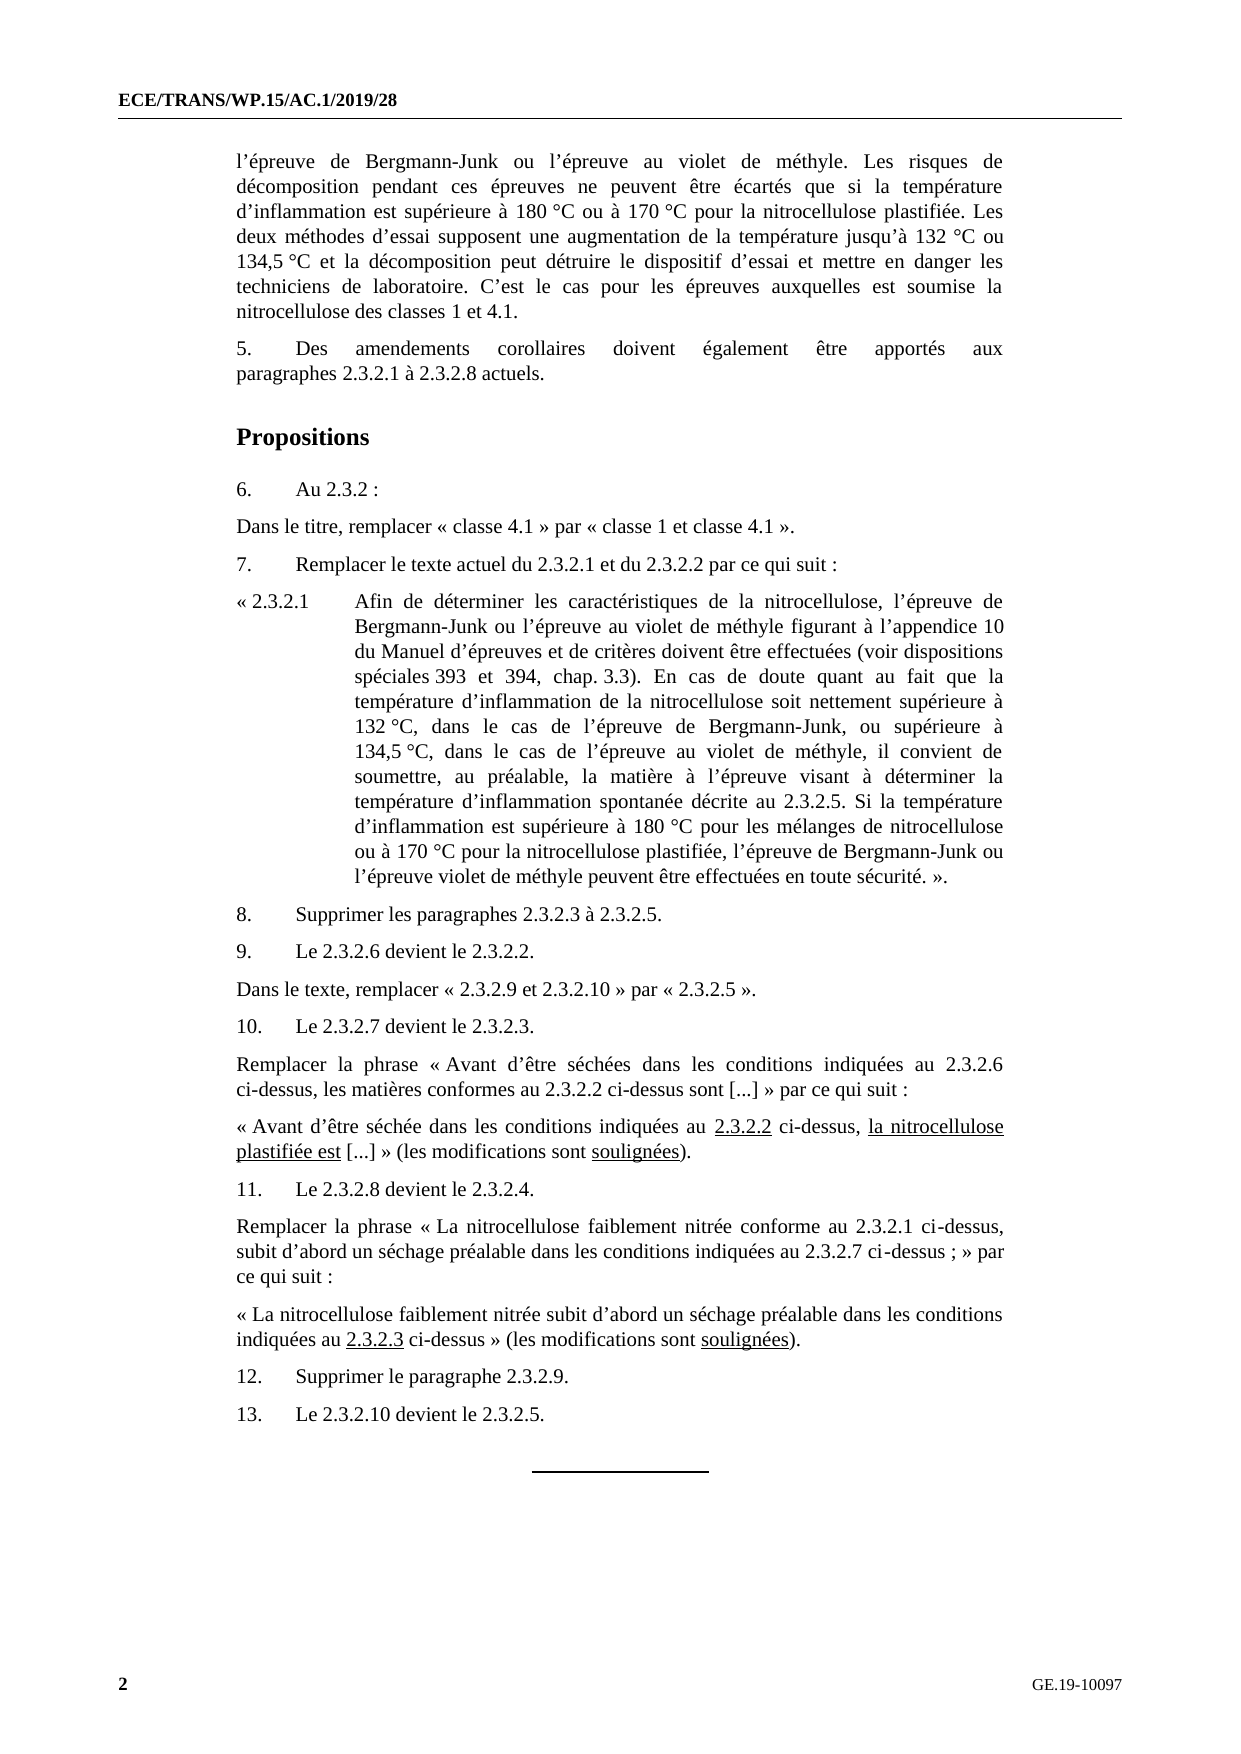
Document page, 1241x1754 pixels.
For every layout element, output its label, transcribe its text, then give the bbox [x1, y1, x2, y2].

text Remplacer la phrase « La nitrocellulose faiblement nitrée conforme au 2.3.2.1 ci-dessus, subit d’abord un séchage préalable dans les conditions indiquées au 2.3.2.7 ci-dessus ; » par ce qui suit : [236, 1213, 1004, 1288]
text 10. Le 2.3.2.7 devient le 2.3.2.3. [236, 1013, 1004, 1038]
text Dans le titre, remplacer « classe 4.1 » par « classe 1 et classe 4.1 ». [236, 513, 1004, 538]
text 7. Remplacer le texte actuel du 2.3.2.1 et du 2.3.2.2 par ce qui suit : [236, 551, 1004, 576]
text « 2.3.2.1 Afin de déterminer les caractéristiques de la nitrocellulose, l’épreuve de Bergmann-Junk ou l’épreuve au violet de méthyle figurant à l’appendice 10 du Manuel d’épreuves et de critères doivent être effectuées (voir dispositions spéciales 393 et 394, chap. 3.3). En cas de doute quant au fait que la température d’inflammation de la nitrocellulose soit nettement supérieure à 132 °C, dans le cas de l’épreuve de Bergmann-Junk, ou supérieure à 134,5 °C, dans le cas de l’épreuve au violet de méthyle, il convient de soumettre, au préalable, la matière à l’épreuve visant à déterminer la température d’inflammation spontanée décrite au 2.3.2.5. Si la température d’inflammation est supérieure à 180 °C pour les mélanges de nitrocellulose ou à 170 °C pour la nitrocellulose plastifiée, l’épreuve de Bergmann-Junk ou l’épreuve violet de méthyle peuvent être effectuées en toute sécurité. ». [236, 588, 1004, 888]
text 6. Au 2.3.2 : [236, 476, 1004, 501]
text Remplacer la phrase « Avant d’être séchées dans les conditions indiquées au 2.3.2.6 ci-dessus, les matières conformes au 2.3.2.2 ci-dessus sont [...] » par ce qui suit : [236, 1051, 1004, 1101]
text Propositions [118, 423, 1004, 451]
text 8. Supprimer les paragraphes 2.3.2.3 à 2.3.2.5. [236, 901, 1004, 926]
text 9. Le 2.3.2.6 devient le 2.3.2.2. [236, 938, 1004, 963]
text 5. Des amendements corollaires doivent également être apportés aux paragraphes 2.3.2.1 à 2.3.2.8 actuels. [236, 335, 1004, 385]
text Dans le texte, remplacer « 2.3.2.9 et 2.3.2.10 » par « 2.3.2.5 ». [236, 976, 1004, 1001]
text « La nitrocellulose faiblement nitrée subit d’abord un séchage préalable dans les conditions indiquées au 2.3.2.3 ci-dessus » (les modifications sont soulignées). [236, 1301, 1004, 1351]
text 13. Le 2.3.2.10 devient le 2.3.2.5. [236, 1401, 1004, 1426]
text 11. Le 2.3.2.8 devient le 2.3.2.4. [236, 1176, 1004, 1201]
text 12. Supprimer le paragraphe 2.3.2.9. [236, 1363, 1004, 1388]
text « Avant d’être séchée dans les conditions indiquées au 2.3.2.2 ci-dessus, la nitrocellulose plastifiée est [...] » (les modifications sont soulignées). [236, 1113, 1004, 1163]
